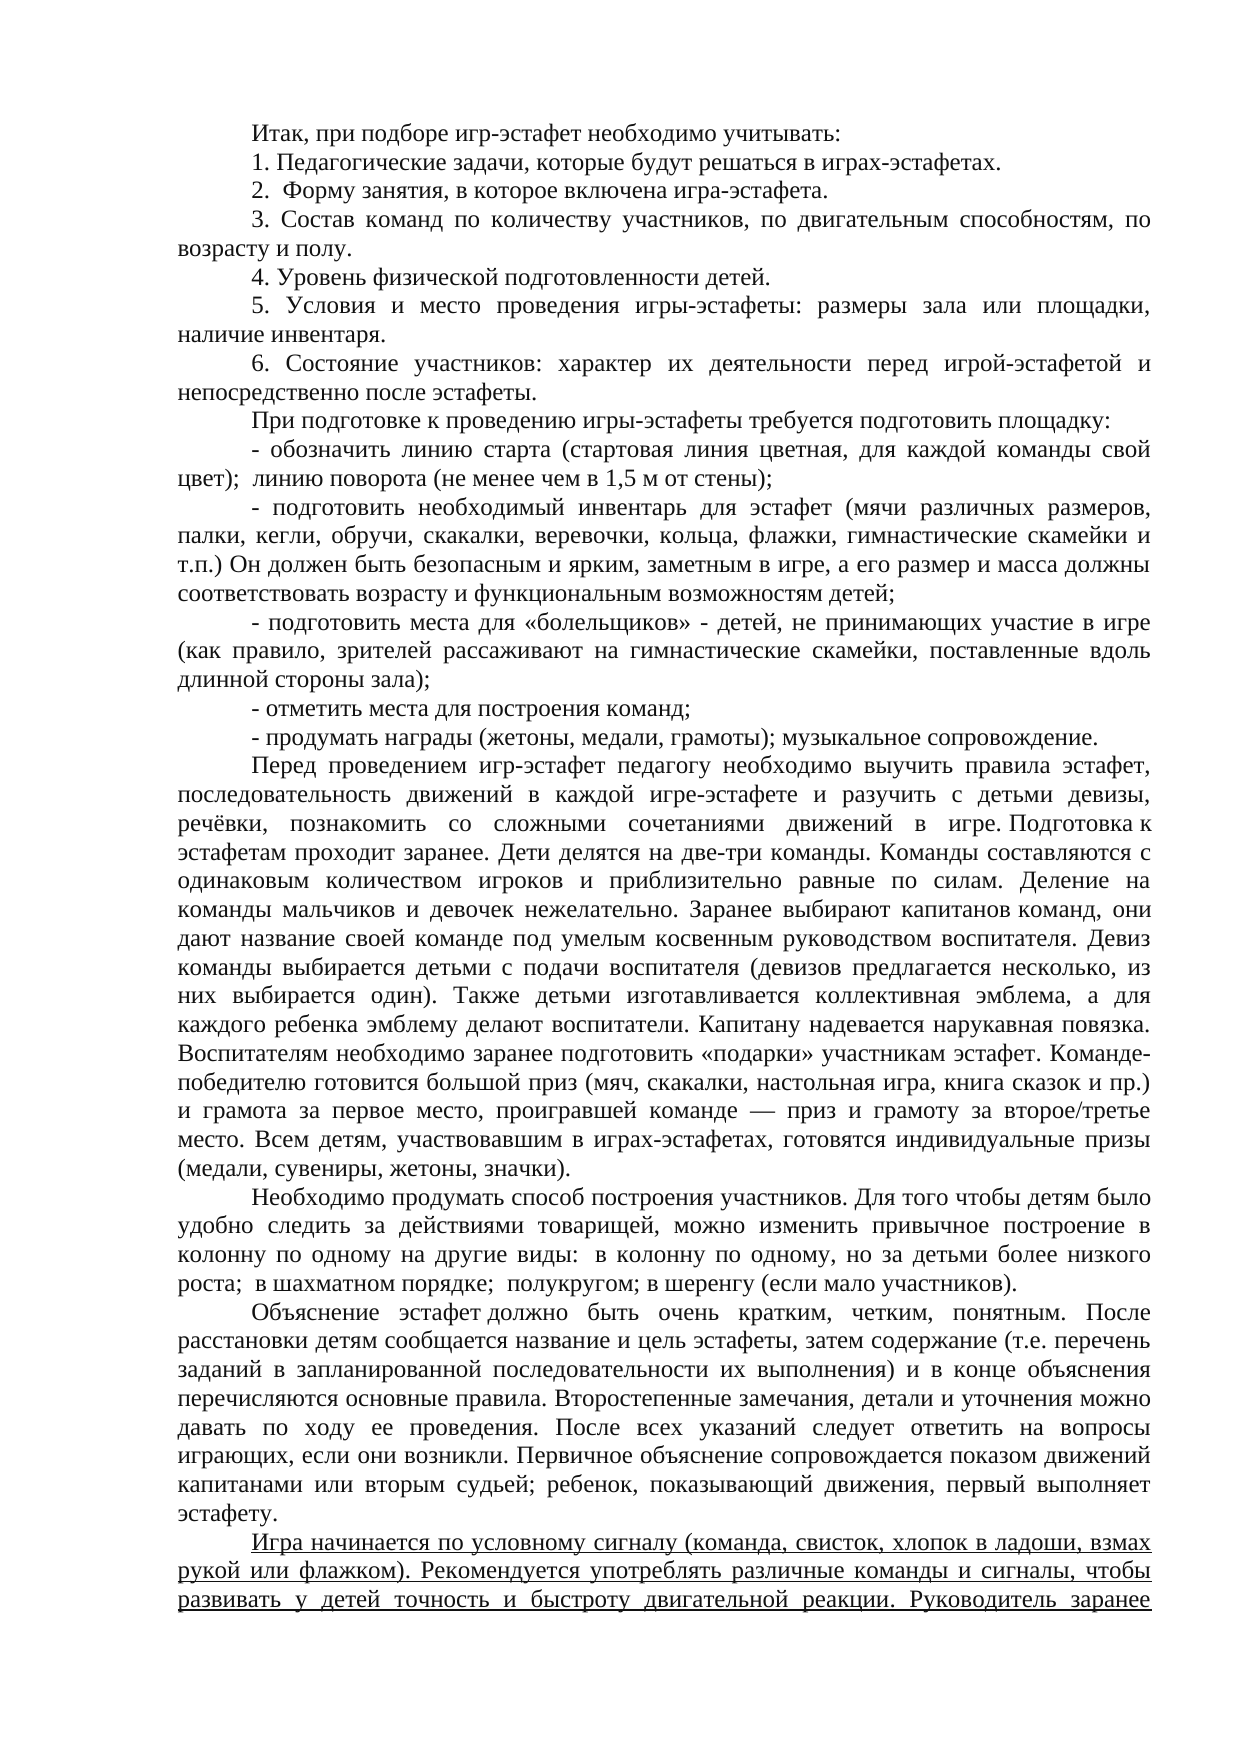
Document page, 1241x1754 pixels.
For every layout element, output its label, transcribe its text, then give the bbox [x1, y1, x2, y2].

text - отметить места для построения команд; [177, 693, 1152, 722]
text 6. Состояние участников: характер их деятельности перед игрой-эстафетой и непосредственно после эстафеты. [177, 348, 1152, 406]
text - подготовить места для «болельщиков» - детей, не принимающих участие в игре (как правило, зрителей рассаживают на гимнастические скамейки, поставленные вдоль длинной стороны зала); [177, 607, 1152, 693]
text Итак, при подборе игр-эстафет необходимо учитывать: [177, 118, 1152, 147]
text 1. Педагогические задачи, которые будут решаться в играх-эстафетах. [177, 147, 1152, 176]
text - обозначить линию старта (стартовая линия цветная, для каждой команды свой цвет); линию поворота (не менее чем в 1,5 м от стены); [177, 434, 1152, 492]
text - подготовить необходимый инвентарь для эстафет (мячи различных размеров, палки, кегли, обручи, скакалки, веревочки, кольца, флажки, гимнастические скамейки и т.п.) Он должен быть безопасным и ярким, заметным в игре, а его размер и масса должны соответствовать возрасту и функциональным возможностям детей; [177, 492, 1152, 607]
text 4. Уровень физической подготовленности детей. [177, 262, 1152, 291]
text - продумать награды (жетоны, медали, грамоты); музыкальное сопровождение. [177, 722, 1152, 751]
text 2. Форму занятия, в которое включена игра-эстафета. [177, 176, 1152, 204]
text 5. Условия и место проведения игры-эстафеты: размеры зала или площадки, наличие инвентаря. [177, 291, 1152, 348]
text Необходимо продумать способ построения участников. Для того чтобы детям было удобно следить за действиями товарищей, можно изменить привычное построение в колонну по одному на другие виды: в колонну по одному, но за детьми более низкого роста; в шахматном порядке; полукругом; в шеренгу (если мало участников). [177, 1182, 1152, 1297]
text Перед проведением игр-эстафет педагогу необходимо выучить правила эстафет, последовательность движений в каждой игре-эстафете и разучить с детьми девизы, речёвки, познакомить со сложными сочетаниями движений в игре. Подготовка к эстафетам проходит заранее. Дети делятся на две-три команды. Команды составляются с одинаковым количеством игроков и приблизительно равные по силам. Деление на команды мальчиков и девочек нежелательно. Заранее выбирают капитанов команд, они дают название своей команде под умелым косвенным руководством воспитателя. Девиз команды выбирается детьми с подачи воспитателя (девизов предлагается несколько, из них выбирается один). Также детьми изготавливается коллективная эмблема, а для каждого ребенка эмблему делают воспитатели. Капитану надевается нарукавная повязка. Воспитателям необходимо заранее подготовить «подарки» участникам эстафет. Команде-победителю готовится большой приз (мяч, скакалки, настольная игра, книга сказок и пр.) и грамота за первое место, проигравшей команде — приз и грамоту за второе/третье место. Всем детям, участвовавшим в играх-эстафетах, готовятся индивидуальные призы (медали, сувениры, жетоны, значки). [177, 751, 1152, 1182]
text Объяснение эстафет должно быть очень кратким, четким, понятным. После расстановки детям сообщается название и цель эстафеты, затем содержание (т.е. перечень заданий в запланированной последовательности их выполнения) и в конце объяснения перечисляются основные правила. Второстепенные замечания, детали и уточнения можно давать по ходу ее проведения. После всех указаний следует ответить на вопросы играющих, если они возникли. Первичное объяснение сопровождается показом движений капитанами или вторым судьей; ребенок, показывающий движения, первый выполняет эстафету. [177, 1297, 1152, 1527]
text При подготовке к проведению игры-эстафеты требуется подготовить площадку: [177, 406, 1152, 434]
text 3. Состав команд по количеству участников, по двигательным способностям, по возрасту и полу. [177, 204, 1152, 262]
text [177, 1582, 1152, 1609]
